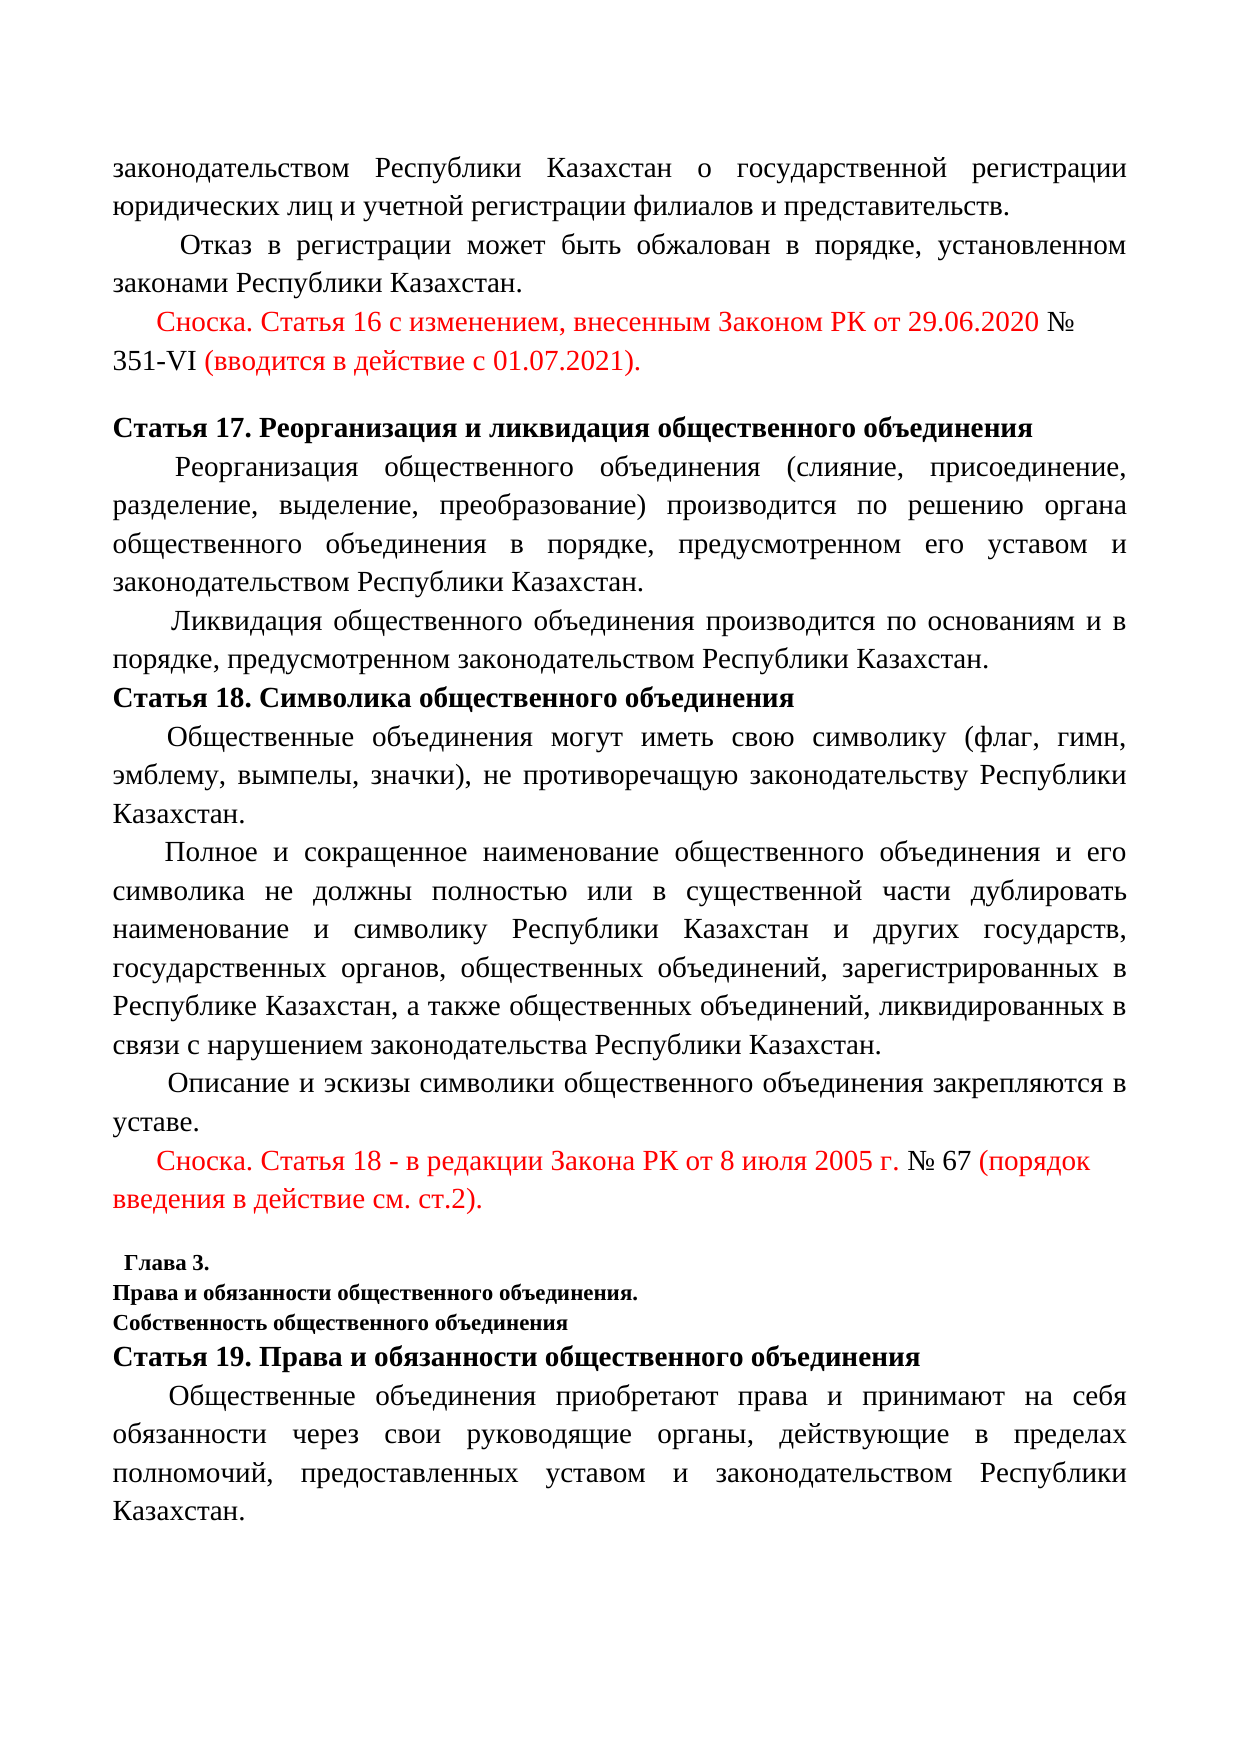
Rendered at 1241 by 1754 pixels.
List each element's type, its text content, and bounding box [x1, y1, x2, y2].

text Статья 17. Реорганизация и ликвидация общественного объединения [112, 410, 1128, 444]
text Глава 3. Права и обязанности общественного объединения. Собственность общественного объединения [112, 1249, 1128, 1336]
text Описание и эскизы символики общественного объединения закрепляются в уставе. [112, 1066, 1128, 1138]
text Полное и сокращенное наименование общественного объединения и его символика не должны полностью или в существенной части дублировать наименование и символику Республики Казахстан и других государств, государственных органов, общественных объединений, зарегистрированных в Республике Казахстан, а также общественных объединений, ликвидированных в связи с нарушением законодательства Республики Казахстан. [112, 834, 1128, 1061]
text Ликвидация общественного объединения производится по основаниям и в порядке, предусмотренном законодательством Республики Казахстан. [112, 603, 1128, 675]
text Общественные объединения могут иметь свою символику (флаг, гимн, эмблему, вымпелы, значки), не противоречащую законодательству Республики Казахстан. [112, 719, 1128, 829]
text Статья 18. Символика общественного объединения [112, 680, 1128, 714]
text Общественные объединения приобретают права и принимают на себя обязанности через свои руководящие органы, действующие в пределах полномочий, предоставленных уставом и законодательством Республики Казахстан. [112, 1378, 1128, 1527]
text Отказ в регистрации может быть обжалован в порядке, установленном законами Республики Казахстан. [112, 227, 1128, 299]
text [112, 150, 1128, 222]
text Реорганизация общественного объединения (слияние, присоединение, разделение, выделение, преобразование) производится по решению органа общественного объединения в порядке, предусмотренном его уставом и законодательством Республики Казахстан. [112, 449, 1128, 598]
text Статья 19. Права и обязанности общественного объединения [112, 1339, 1128, 1373]
text Сноска. Статья 18 - в редакции Закона РК от 8 июля 2005 г. № 67 (порядок введения в действие см. ст.2). [112, 1143, 1128, 1245]
text Сноска. Статья 16 с изменением, внесенным Законом РК от 29.06.2020 № 351-VI (вводится в действие с 01.07.2021). [112, 304, 1128, 406]
